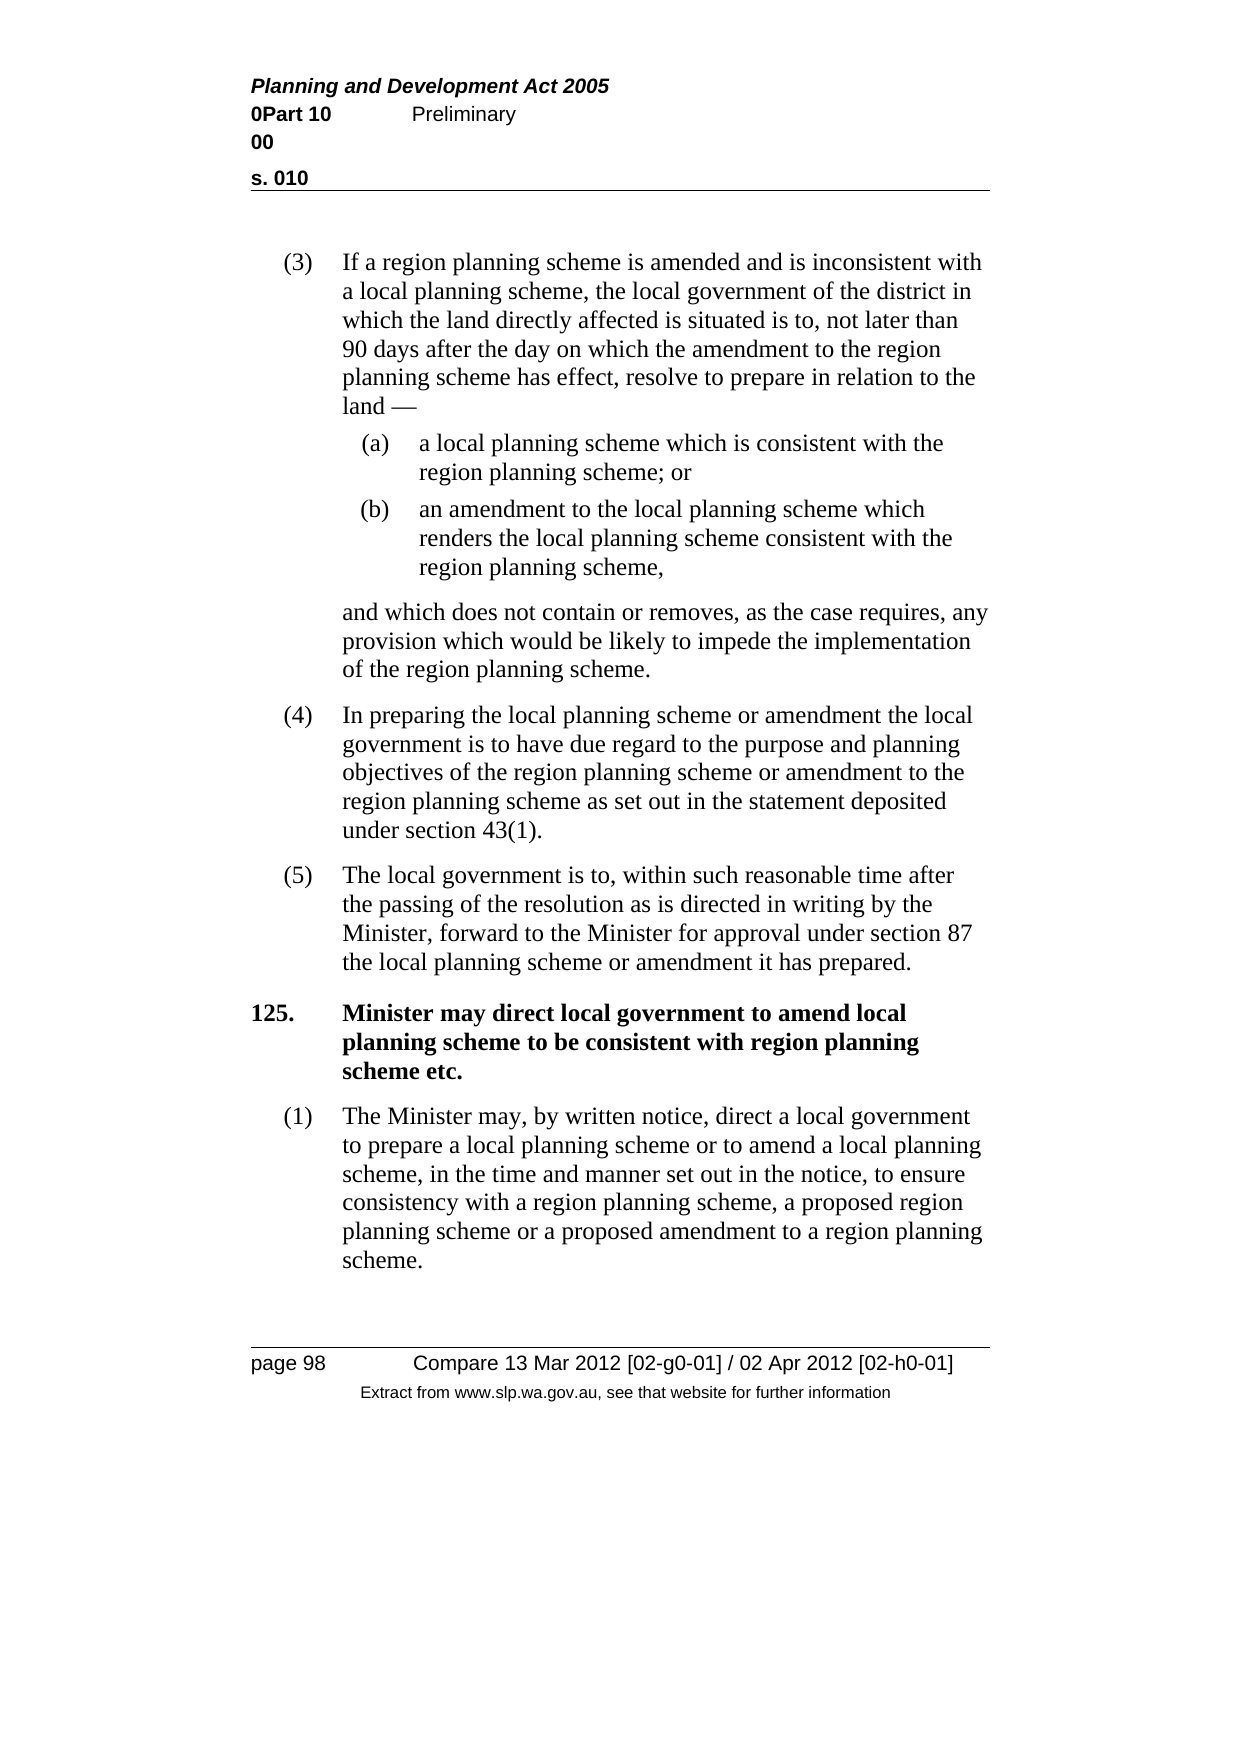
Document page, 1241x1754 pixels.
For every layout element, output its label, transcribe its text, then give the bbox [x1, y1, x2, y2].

text and which does not contain or removes, as the case requires, any provision which would be likely to impede the implementation of the region planning scheme. [251, 597, 990, 683]
subtitle 125. Minister may direct local government to amend local planning scheme to be consistent with region planning scheme etc. [251, 998, 990, 1084]
text (a) a local planning scheme which is consistent with the region planning scheme; or [251, 428, 990, 486]
text (4) In preparing the local planning scheme or amendment the local government is to have due regard to the purpose and planning objectives of the region planning scheme or amendment to the region planning scheme as set out in the statement deposited under section 43(1). [251, 700, 990, 844]
text (b) an amendment to the local planning scheme which renders the local planning scheme consistent with the region planning scheme, [251, 494, 990, 580]
text (5) The local government is to, within such reasonable time after the passing of the resolution as is directed in writing by the Minister, forward to the Minister for approval under section 87 the local planning scheme or amendment it has prepared. [251, 860, 990, 975]
text (3) If a region planning scheme is amended and is inconsistent with a local planning scheme, the local government of the district in which the land directly affected is situated is to, not later than 90 days after the day on which the amendment to the region planning scheme has effect, resolve to prepare in relation to the land — [251, 247, 990, 420]
text (1) The Minister may, by written notice, direct a local government to prepare a local planning scheme or to amend a local planning scheme, in the time and manner set out in the notice, to ensure consistency with a region planning scheme, a proposed region planning scheme or a proposed amendment to a region planning scheme. [251, 1101, 990, 1274]
